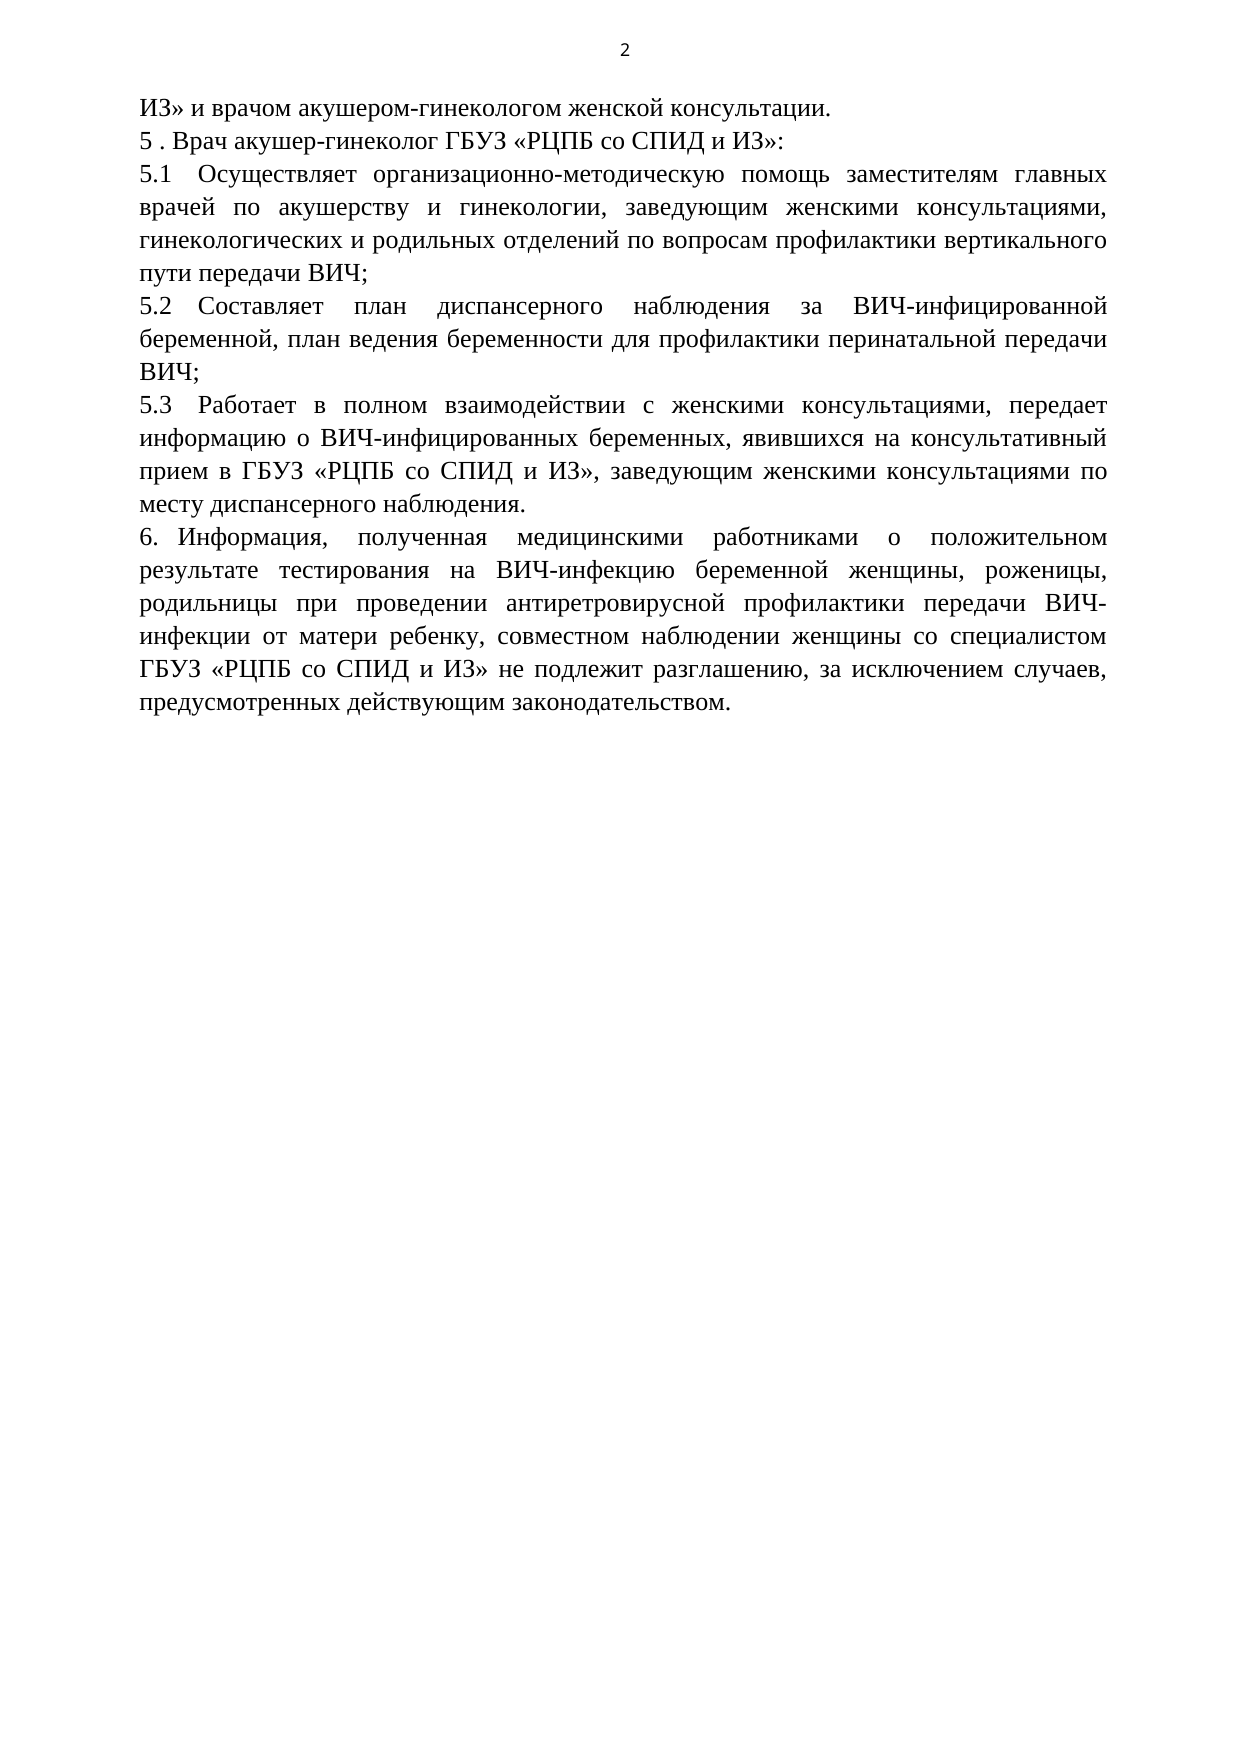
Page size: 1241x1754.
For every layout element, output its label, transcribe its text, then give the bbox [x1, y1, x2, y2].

list Составляет план диспансерного наблюдения за ВИЧ-инфицированной беременной, план ведения беременности для профилактики перинатальной передачи ВИЧ; [139, 288, 1109, 387]
list Информация, полученная медицинскими работниками о положительном результате тестирования на ВИЧ-инфекцию беременной женщины, роженицы, родильницы при проведении антиретровирусной профилактики передачи ВИЧ-инфекции от матери ребенку, совместном наблюдении женщины со специалистом ГБУЗ «РЦПБ со СПИД и ИЗ» не подлежит разглашению, за исключением случаев, предусмотренных действующим законодательством. [139, 519, 1109, 717]
text 5 . Врач акушер-гинеколог ГБУЗ «РЦПБ со СПИД и ИЗ»: [139, 123, 1111, 156]
list Осуществляет организационно-методическую помощь заместителям главных врачей по акушерству и гинекологии, заведующим женскими консультациями, гинекологических и родильных отделений по вопросам профилактики вертикального пути передачи ВИЧ; [139, 156, 1109, 288]
list Работает в полном взаимодействии с женскими консультациями, передает информацию о ВИЧ-инфицированных беременных, явившихся на консультативный прием в ГБУЗ «РЦПБ со СПИД и ИЗ», заведующим женскими консультациями по месту диспансерного наблюдения. [139, 387, 1109, 519]
text ИЗ» и врачом акушером-гинекологом женской консультации. [139, 90, 1111, 123]
